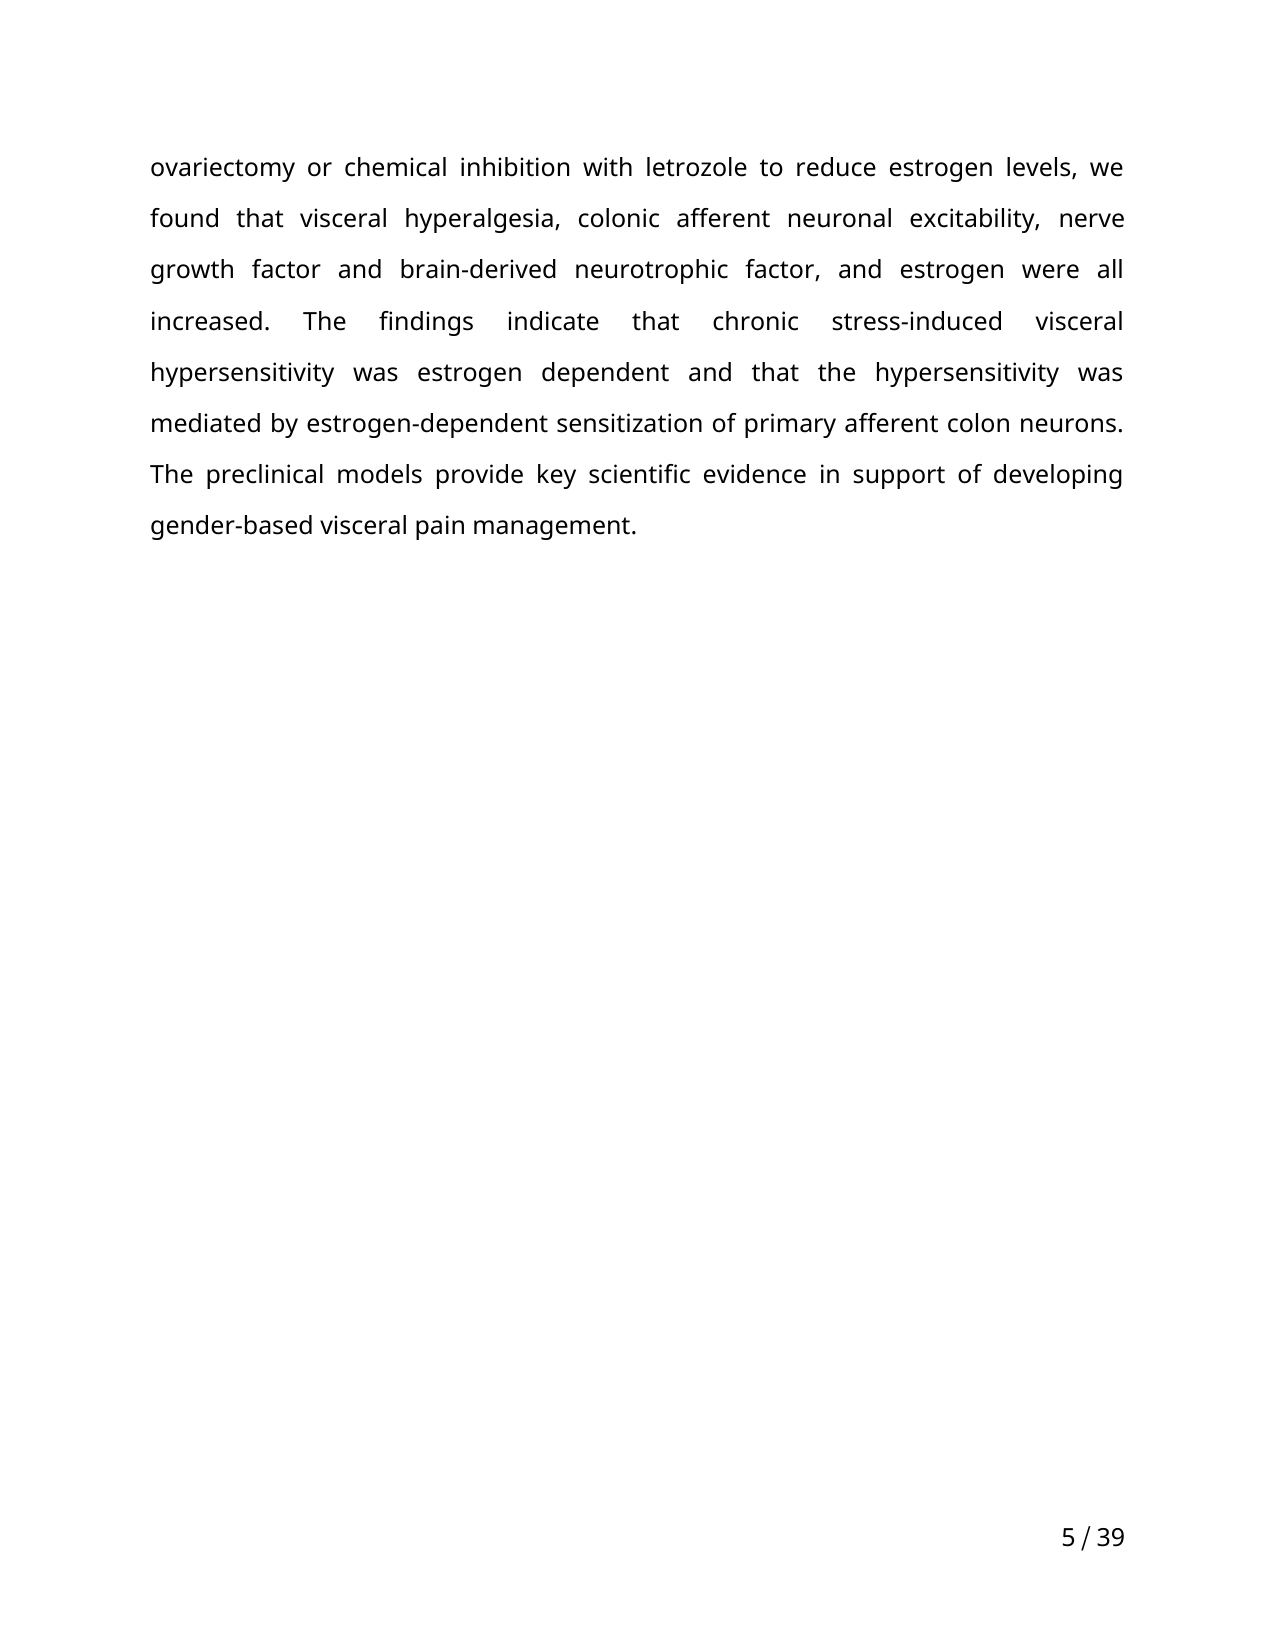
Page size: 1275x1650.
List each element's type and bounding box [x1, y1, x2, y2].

text [150, 150, 1125, 541]
